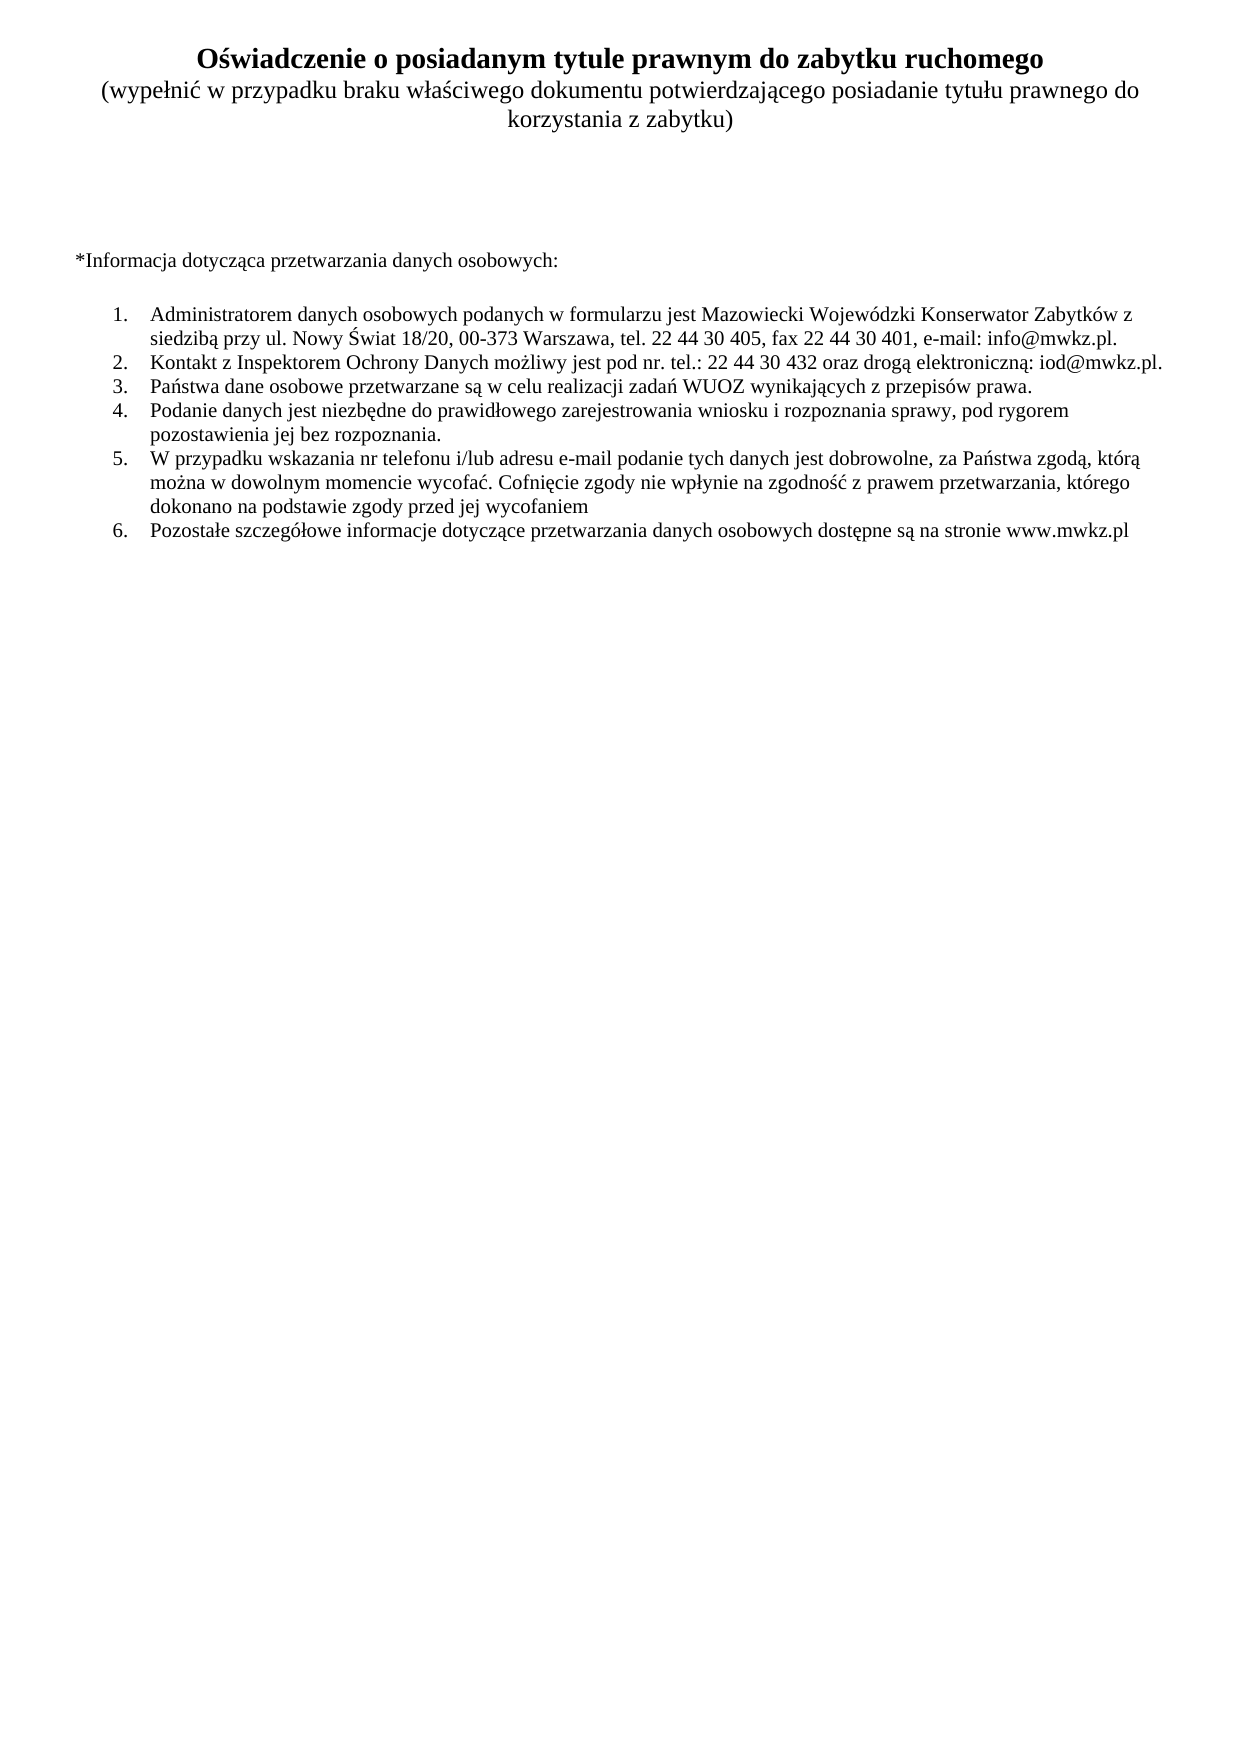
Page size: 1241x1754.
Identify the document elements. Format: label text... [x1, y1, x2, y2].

list Podanie danych jest niezbędne do prawidłowego zarejestrowania wniosku i rozpoznania sprawy, pod rygorem pozostawienia jej bez rozpoznania. [112, 398, 1165, 446]
text *Informacja dotycząca przetwarzania danych osobowych: [75, 248, 1165, 272]
list W przypadku wskazania nr telefonu i/lub adresu e-mail podanie tych danych jest dobrowolne, za Państwa zgodą, którą można w dowolnym momencie wycofać. Cofnięcie zgody nie wpłynie na zgodność z prawem przetwarzania, którego dokonano na podstawie zgody przed jej wycofaniem [112, 446, 1165, 518]
list Pozostałe szczegółowe informacje dotyczące przetwarzania danych osobowych dostępne są na stronie www.mwkz.pl [112, 518, 1165, 542]
list Kontakt z Inspektorem Ochrony Danych możliwy jest pod nr. tel.: 22 44 30 432 oraz drogą elektroniczną: iod@mwkz.pl. [112, 349, 1165, 374]
list Państwa dane osobowe przetwarzane są w celu realizacji zadań WUOZ wynikających z przepisów prawa. [112, 374, 1165, 398]
list Administratorem danych osobowych podanych w formularzu jest Mazowiecki Wojewódzki Konserwator Zabytków z siedzibą przy ul. Nowy Świat 18/20, 00-373 Warszawa, tel. 22 44 30 405, fax 22 44 30 401, e-mail: info@mwkz.pl. [112, 301, 1165, 349]
